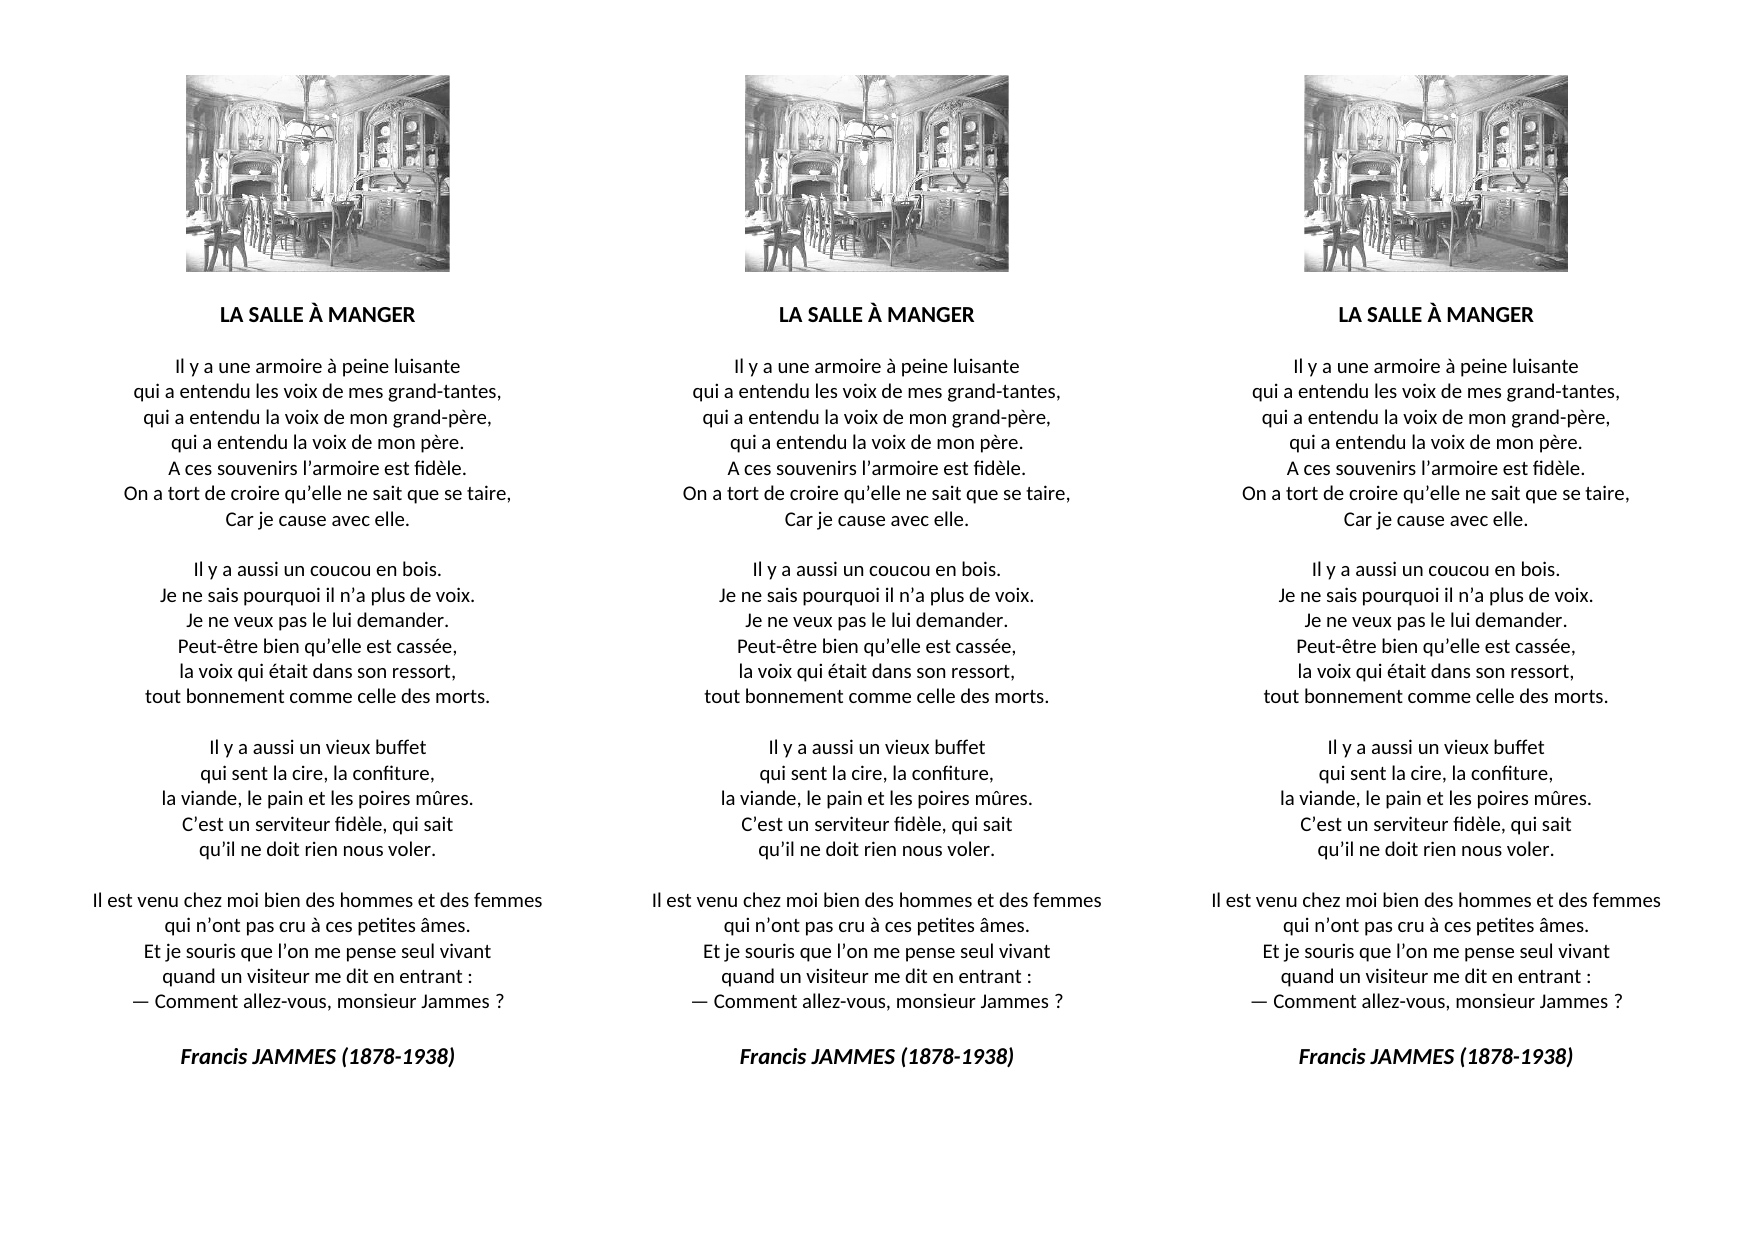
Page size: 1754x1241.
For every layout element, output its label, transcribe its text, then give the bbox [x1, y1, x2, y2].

text Car je cause avec elle. [1193, 506, 1679, 531]
text tout bonnement comme celle des morts. [634, 684, 1119, 709]
text Car je cause avec elle. [75, 506, 560, 531]
text Il y a aussi un vieux buffet [1193, 734, 1679, 760]
text qui n’ont pas cru à ces petites âmes. [1193, 912, 1679, 938]
text qui sent la cire, la confiture, [634, 760, 1119, 785]
text Et je souris que l’on me pense seul vivant [634, 938, 1119, 963]
text Francis JAMMES (1878-1938) [75, 1042, 560, 1070]
text qui sent la cire, la confiture, [1193, 760, 1679, 785]
text Il est venu chez moi bien des hommes et des femmes [75, 887, 560, 912]
text la viande, le pain et les poires mûres. [75, 785, 560, 811]
text la viande, le pain et les poires mûres. [1193, 785, 1679, 811]
text A ces souvenirs l’armoire est fidèle. [75, 455, 560, 480]
text qui a entendu la voix de mon père. [634, 429, 1119, 455]
text C’est un serviteur fidèle, qui sait [634, 811, 1119, 836]
text la voix qui était dans son ressort, [75, 658, 560, 684]
text quand un visiteur me dit en entrant : [1193, 963, 1679, 989]
text LA SALLE À MANGER [75, 300, 560, 328]
text Il y a une armoire à peine luisante [634, 353, 1119, 379]
text On a tort de croire qu’elle ne sait que se taire, [634, 480, 1119, 506]
text la voix qui était dans son ressort, [1193, 658, 1679, 684]
text Il y a aussi un coucou en bois. [75, 557, 560, 582]
text qui n’ont pas cru à ces petites âmes. [634, 912, 1119, 938]
text Il est venu chez moi bien des hommes et des femmes [1193, 887, 1679, 912]
text A ces souvenirs l’armoire est fidèle. [1193, 455, 1679, 480]
text Il est venu chez moi bien des hommes et des femmes [634, 887, 1119, 912]
text C’est un serviteur fidèle, qui sait [1193, 811, 1679, 836]
text On a tort de croire qu’elle ne sait que se taire, [1193, 480, 1679, 506]
text Je ne sais pourquoi il n’a plus de voix. [1193, 582, 1679, 607]
text Il y a aussi un vieux buffet [634, 734, 1119, 760]
text Il y a aussi un vieux buffet [75, 734, 560, 760]
text Je ne sais pourquoi il n’a plus de voix. [75, 582, 560, 607]
text LA SALLE À MANGER [634, 300, 1119, 328]
text qui a entendu la voix de mon grand-père, [75, 404, 560, 429]
text Peut-être bien qu’elle est cassée, [634, 633, 1119, 658]
text Et je souris que l’on me pense seul vivant [75, 938, 560, 963]
text C’est un serviteur fidèle, qui sait [75, 811, 560, 836]
text qu’il ne doit rien nous voler. [634, 836, 1119, 862]
text qui a entendu les voix de mes grand-tantes, [1193, 379, 1679, 404]
text Francis JAMMES (1878-1938) [1193, 1042, 1679, 1070]
text — Comment allez-vous, monsieur Jammes ? [75, 989, 560, 1014]
text Je ne veux pas le lui demander. [1193, 607, 1679, 633]
text qui a entendu la voix de mon grand-père, [1193, 404, 1679, 429]
text Il y a une armoire à peine luisante [1193, 353, 1679, 379]
text — Comment allez-vous, monsieur Jammes ? [1193, 989, 1679, 1014]
text tout bonnement comme celle des morts. [75, 684, 560, 709]
text Je ne veux pas le lui demander. [75, 607, 560, 633]
text qui a entendu la voix de mon père. [1193, 429, 1679, 455]
text qui a entendu les voix de mes grand-tantes, [634, 379, 1119, 404]
text la voix qui était dans son ressort, [634, 658, 1119, 684]
text Et je souris que l’on me pense seul vivant [1193, 938, 1679, 963]
text qui a entendu la voix de mon grand-père, [634, 404, 1119, 429]
text la viande, le pain et les poires mûres. [634, 785, 1119, 811]
text qui sent la cire, la confiture, [75, 760, 560, 785]
text qui a entendu la voix de mon père. [75, 429, 560, 455]
text Il y a une armoire à peine luisante [75, 353, 560, 379]
text Car je cause avec elle. [634, 506, 1119, 531]
text A ces souvenirs l’armoire est fidèle. [634, 455, 1119, 480]
text qu’il ne doit rien nous voler. [1193, 836, 1679, 862]
text qu’il ne doit rien nous voler. [75, 836, 560, 862]
text Je ne veux pas le lui demander. [634, 607, 1119, 633]
text quand un visiteur me dit en entrant : [75, 963, 560, 989]
text qui a entendu les voix de mes grand-tantes, [75, 379, 560, 404]
text — Comment allez-vous, monsieur Jammes ? [634, 989, 1119, 1014]
text Il y a aussi un coucou en bois. [1193, 557, 1679, 582]
text On a tort de croire qu’elle ne sait que se taire, [75, 480, 560, 506]
text Peut-être bien qu’elle est cassée, [1193, 633, 1679, 658]
text tout bonnement comme celle des morts. [1193, 684, 1679, 709]
text Il y a aussi un coucou en bois. [634, 557, 1119, 582]
text quand un visiteur me dit en entrant : [634, 963, 1119, 989]
text LA SALLE À MANGER [1193, 300, 1679, 328]
text Je ne sais pourquoi il n’a plus de voix. [634, 582, 1119, 607]
text Peut-être bien qu’elle est cassée, [75, 633, 560, 658]
text Francis JAMMES (1878-1938) [634, 1042, 1119, 1070]
text qui n’ont pas cru à ces petites âmes. [75, 912, 560, 938]
